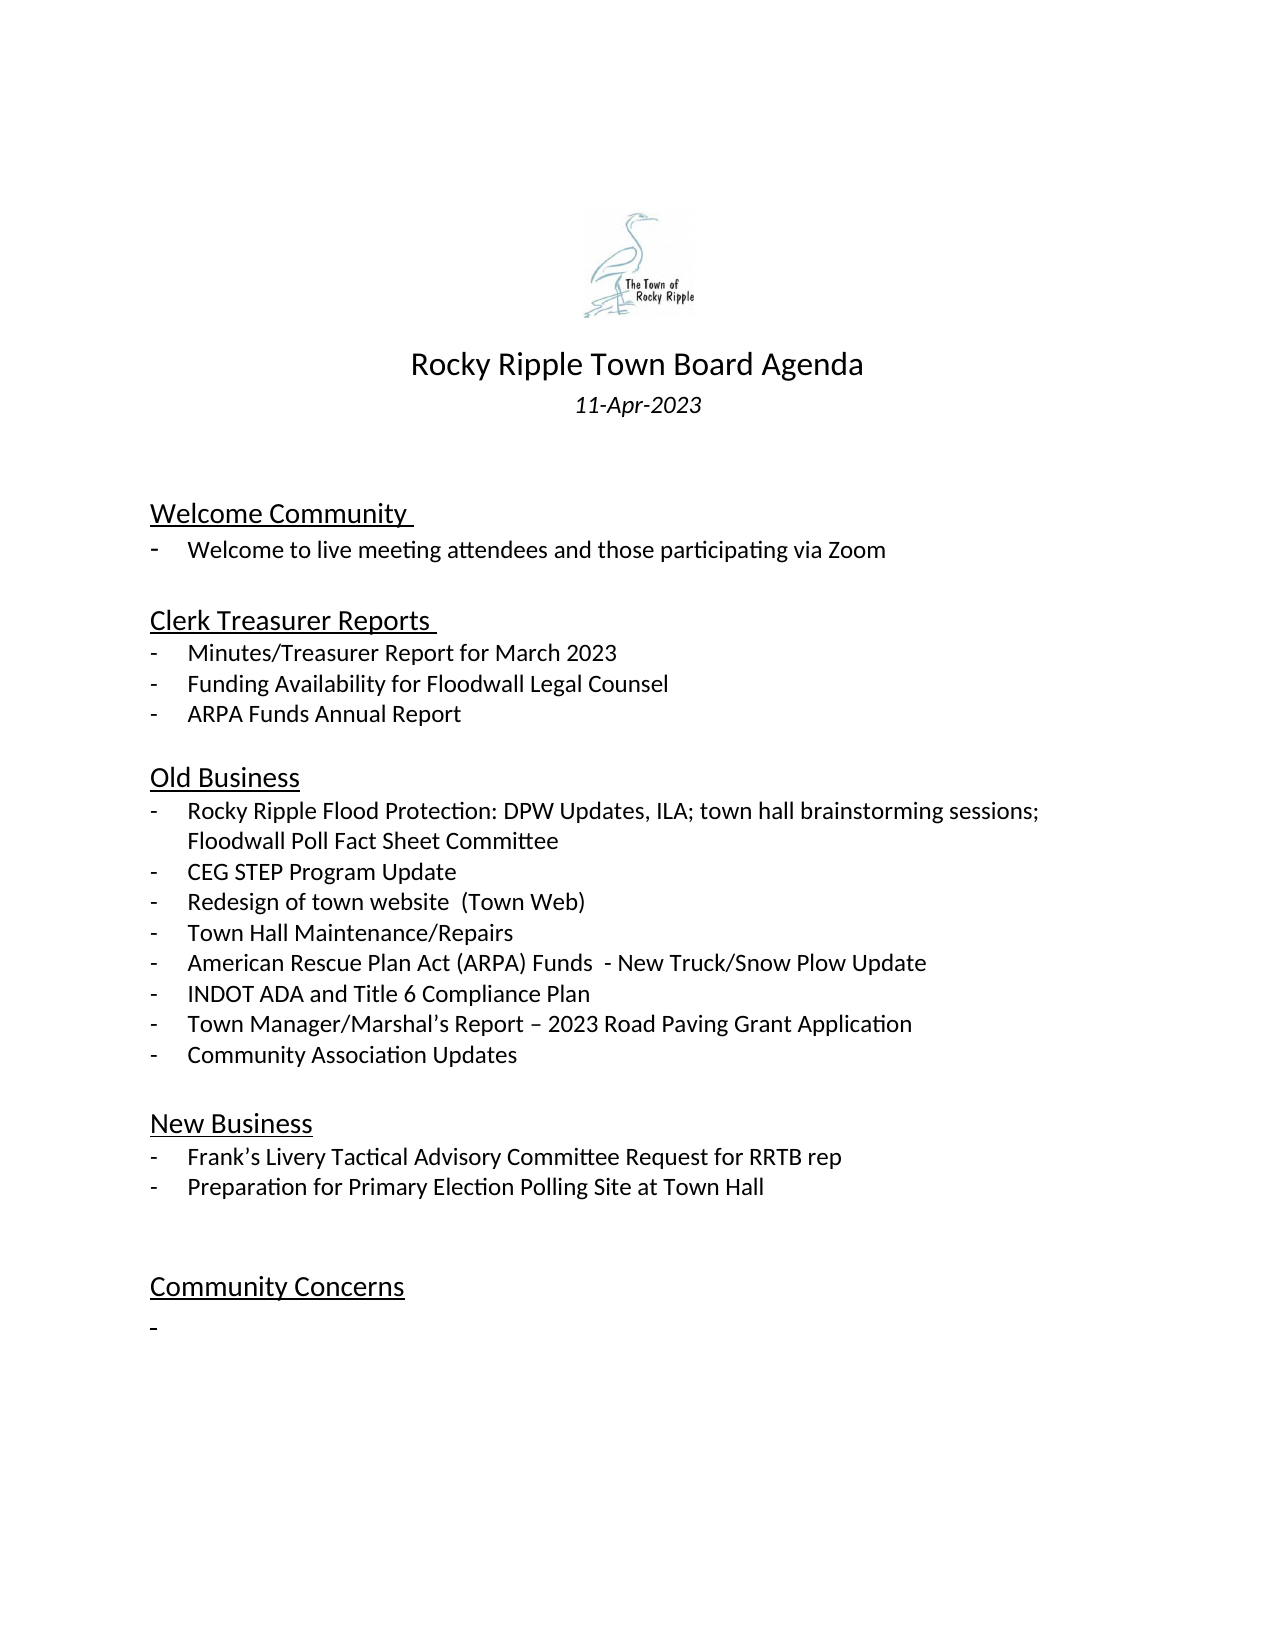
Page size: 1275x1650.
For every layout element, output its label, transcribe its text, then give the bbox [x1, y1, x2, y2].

list Community Association Updates [150, 1039, 1125, 1069]
list ARPA Funds Annual Report [150, 698, 1125, 729]
text Rocky Ripple Town Board Agenda [150, 343, 1125, 384]
list Funding Availability for Floodwall Legal Counsel [150, 668, 1125, 698]
list Redesign of town website (Town Web) [150, 886, 1125, 917]
list Preparation for Primary Election Polling Site at Town Hall [150, 1171, 1125, 1202]
list Town Hall Maintenance/Repairs [150, 917, 1125, 947]
text New Business [150, 1105, 1125, 1141]
list Town Manager/Marshal’s Report – 2023 Road Paving Grant Application [150, 1008, 1125, 1039]
list American Rescue Plan Act (ARPA) Funds - New Truck/Snow Plow Update [150, 947, 1125, 978]
list Rocky Ripple Flood Protection: DPW Updates, ILA; town hall brainstorming sessions; Floodwall Poll Fact Sheet Committee [150, 795, 1125, 856]
text 11-Apr-2023 [150, 390, 1125, 420]
list INDOT ADA and Title 6 Compliance Plan [150, 978, 1125, 1008]
text Old Business [150, 759, 1125, 795]
list Minutes/Treasurer Report for March 2023 [150, 637, 1125, 668]
list CEG STEP Program Update [150, 856, 1125, 886]
text Clerk Treasurer Reports [150, 602, 1125, 637]
text Community Concerns [150, 1268, 1125, 1304]
list Welcome to live meeting attendees and those participating via Zoom [150, 530, 1125, 566]
list Frank’s Livery Tactical Advisory Committee Request for RRTB rep [150, 1141, 1125, 1171]
text Welcome Community [150, 495, 1125, 530]
